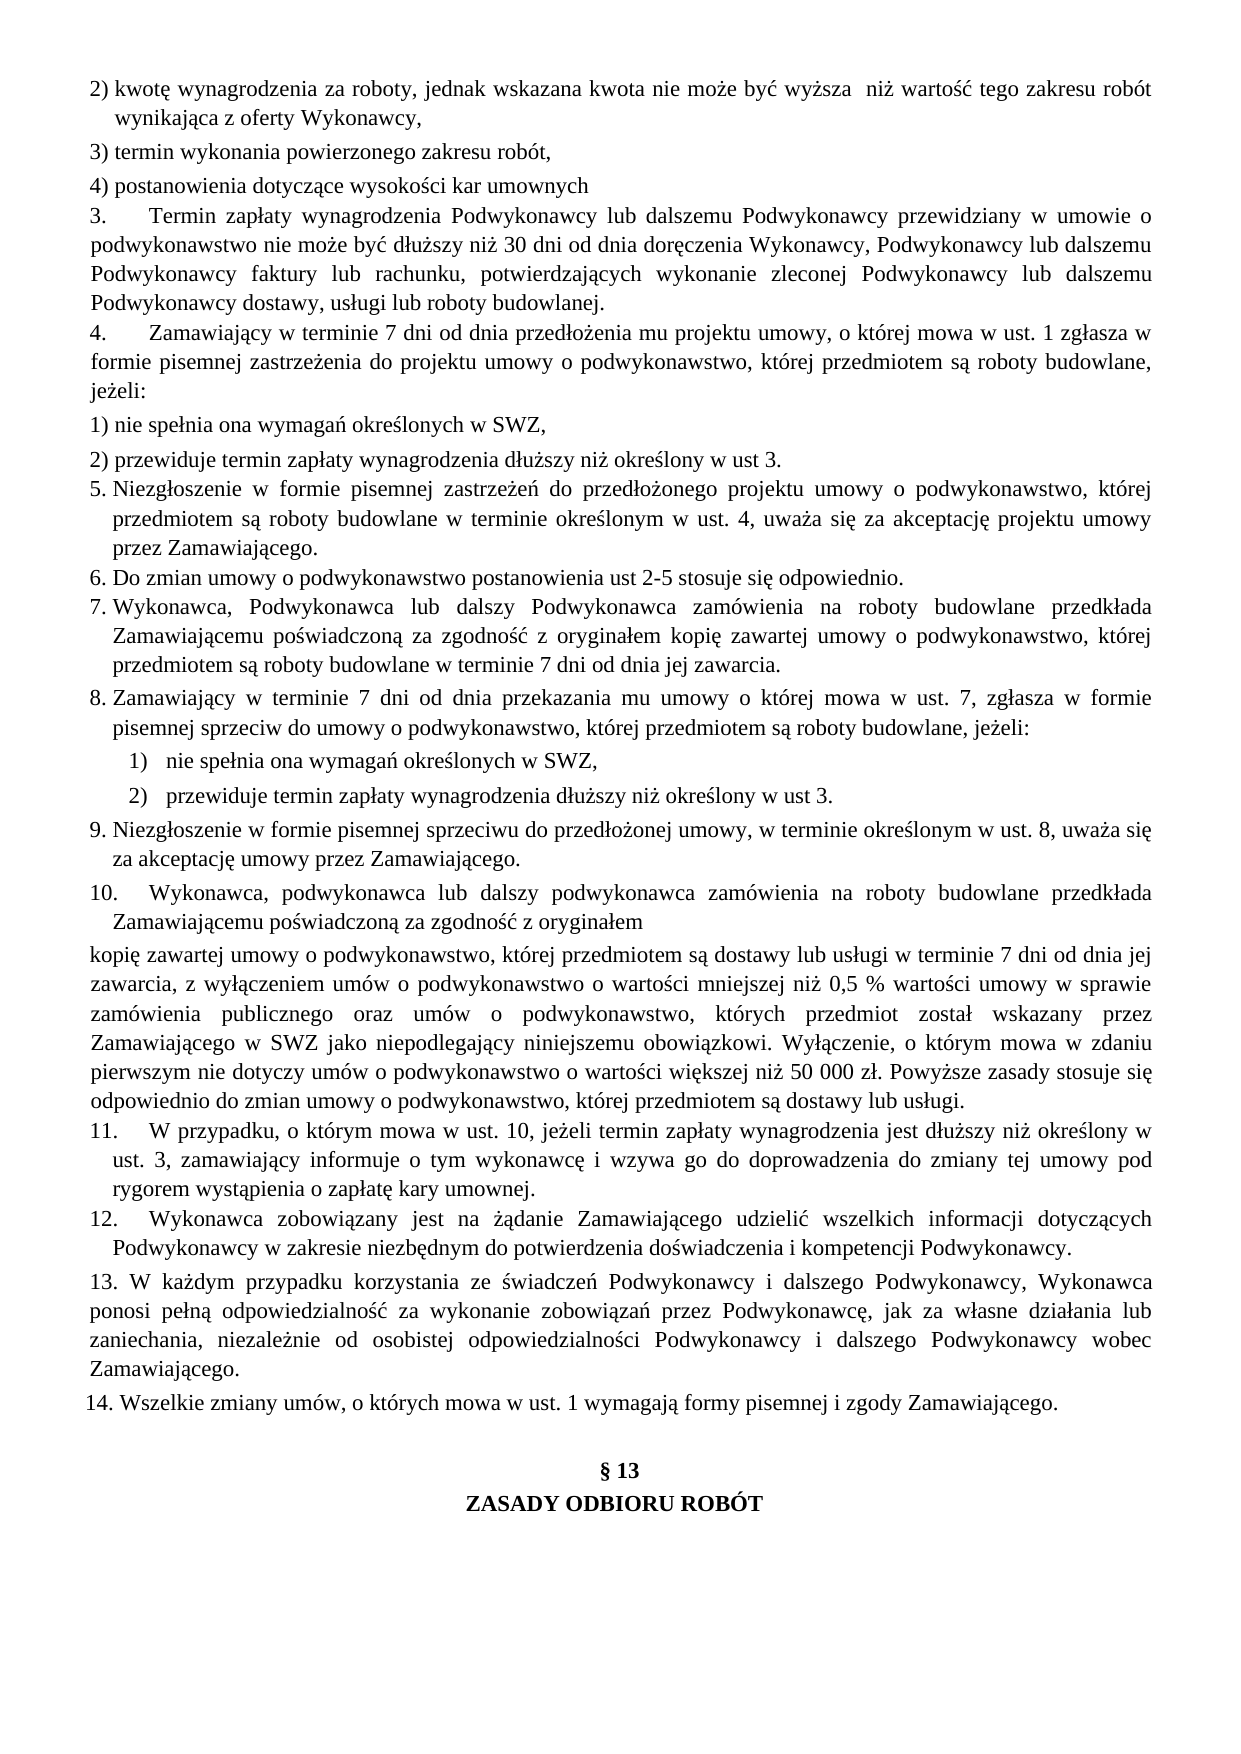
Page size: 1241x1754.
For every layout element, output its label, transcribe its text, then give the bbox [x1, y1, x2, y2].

list Niezgłoszenie w formie pisemnej sprzeciwu do przedłożonej umowy, w terminie określonym w ust. 8, uważa się za akceptację umowy przez Zamawiającego. [89, 816, 1154, 871]
list przewiduje termin zapłaty wynagrodzenia dłuższy niż określony w ust 3. [128, 782, 1154, 808]
list przewiduje termin zapłaty wynagrodzenia dłuższy niż określony w ust 3. [89, 446, 1154, 472]
list postanowienia dotyczące wysokości kar umownych [89, 172, 1154, 199]
text 14. Wszelkie zmiany umów, o których mowa w ust. 1 wymagają formy pisemnej i zgody Zamawiającego. [85, 1389, 1154, 1415]
list kwotę wynagrodzenia za roboty, jednak wskazana kwota nie może być wyższa niż wartość tego zakresu robót wynikająca z oferty Wykonawcy, [89, 75, 1154, 131]
list Wykonawca, podwykonawca lub dalszy podwykonawca zamówienia na roboty budowlane przedkłada Zamawiającemu poświadczoną za zgodność z oryginałem [89, 878, 1154, 934]
list Wykonawca zobowiązany jest na żądanie Zamawiającego udzielić wszelkich informacji dotyczących Podwykonawcy w zakresie niezbędnym do potwierdzenia doświadczenia i kompetencji Podwykonawcy. [89, 1205, 1154, 1260]
list Zamawiający w terminie 7 dni od dnia przekazania mu umowy o której mowa w ust. 7, zgłasza w formie pisemnej sprzeciw do umowy o podwykonawstwo, której przedmiotem są roboty budowlane, jeżeli: [89, 684, 1154, 740]
text ZASADY ODBIORU ROBÓT [75, 1491, 1154, 1517]
list Zamawiający w terminie 7 dni od dnia przedłożenia mu projektu umowy, o której mowa w ust. 1 zgłasza w formie pisemnej zastrzeżenia do projektu umowy o podwykonawstwo, której przedmiotem są roboty budowlane, jeżeli: [89, 319, 1154, 404]
list Niezgłoszenie w formie pisemnej zastrzeżeń do przedłożonego projektu umowy o podwykonawstwo, której przedmiotem są roboty budowlane w terminie określonym w ust. 4, uważa się za akceptację projektu umowy przez Zamawiającego. [89, 476, 1154, 560]
list nie spełnia ona wymagań określonych w SWZ, [128, 747, 1154, 774]
text § 13 [85, 1457, 1154, 1483]
list Termin zapłaty wynagrodzenia Podwykonawcy lub dalszemu Podwykonawcy przewidziany w umowie o podwykonawstwo nie może być dłuższy niż 30 dni od dnia doręczenia Wykonawcy, Podwykonawcy lub dalszemu Podwykonawcy faktury lub rachunku, potwierdzających wykonanie zleconej Podwykonawcy lub dalszemu Podwykonawcy dostawy, usługi lub roboty budowlanej. [89, 202, 1154, 316]
list nie spełnia ona wymagań określonych w SWZ, [89, 411, 1154, 438]
list W przypadku, o którym mowa w ust. 10, jeżeli termin zapłaty wynagrodzenia jest dłuższy niż określony w ust. 3, zamawiający informuje o tym wykonawcę i wzywa go do doprowadzenia do zmiany tej umowy pod rygorem wystąpienia o zapłatę kary umownej. [89, 1117, 1154, 1201]
text kopię zawartej umowy o podwykonawstwo, której przedmiotem są dostawy lub usługi w terminie 7 dni od dnia jej zawarcia, z wyłączeniem umów o podwykonawstwo o wartości mniejszej niż 0,5 % wartości umowy w sprawie zamówienia publicznego oraz umów o podwykonawstwo, których przedmiot został wskazany przez Zamawiającego w SWZ jako niepodlegający niniejszemu obowiązkowi. Wyłączenie, o którym mowa w zdaniu pierwszym nie dotyczy umów o podwykonawstwo o wartości większej niż 50 000 zł. Powyższe zasady stosuje się odpowiednio do zmian umowy o podwykonawstwo, której przedmiotem są dostawy lub usługi. [89, 941, 1154, 1113]
list Do zmian umowy o podwykonawstwo postanowienia ust 2-5 stosuje się odpowiednio. [89, 563, 1154, 590]
list termin wykonania powierzonego zakresu robót, [89, 138, 1154, 164]
text 13. W każdym przypadku korzystania ze świadczeń Podwykonawcy i dalszego Podwykonawcy, Wykonawca ponosi pełną odpowiedzialność za wykonanie zobowiązań przez Podwykonawcę, jak za własne działania lub zaniechania, niezależnie od osobistej odpowiedzialności Podwykonawcy i dalszego Podwykonawcy wobec Zamawiającego. [89, 1268, 1154, 1382]
list Wykonawca, Podwykonawca lub dalszy Podwykonawca zamówienia na roboty budowlane przedkłada Zamawiającemu poświadczoną za zgodność z oryginałem kopię zawartej umowy o podwykonawstwo, której przedmiotem są roboty budowlane w terminie 7 dni od dnia jej zawarcia. [89, 593, 1154, 678]
